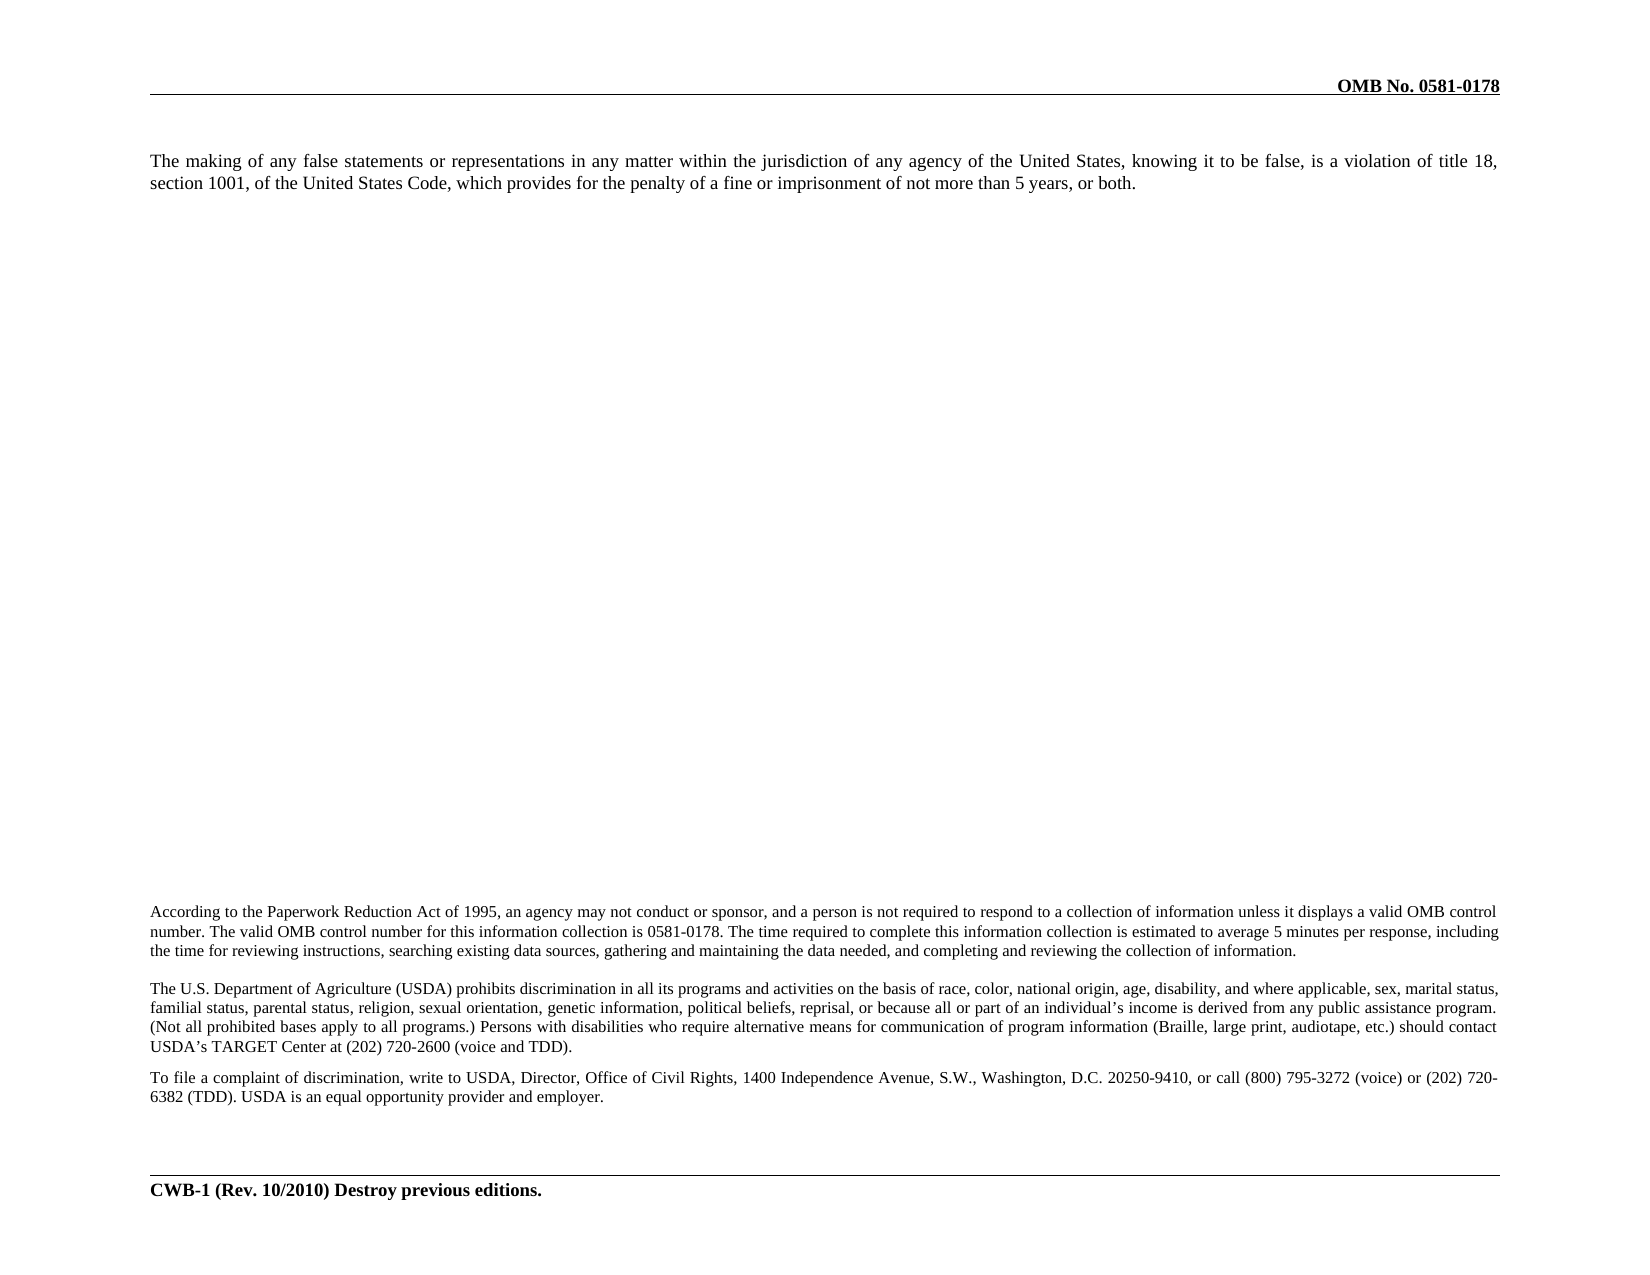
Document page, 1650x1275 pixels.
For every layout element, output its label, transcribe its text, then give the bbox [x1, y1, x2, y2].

text To file a complaint of discrimination, write to USDA, Director, Office of Civil Rights, 1400 Independence Avenue, S.W., Washington, D.C. 20250-9410, or call (800) 795-3272 (voice) or (202) 720-6382 (TDD). USDA is an equal opportunity provider and employer. [150, 1068, 1500, 1106]
text The U.S. Department of Agriculture (USDA) prohibits discrimination in all its programs and activities on the basis of race, color, national origin, age, disability, and where applicable, sex, marital status, familial status, parental status, religion, sexual orientation, genetic information, political beliefs, reprisal, or because all or part of an individual’s income is derived from any public assistance program. (Not all prohibited bases apply to all programs.) Persons with disabilities who require alternative means for communication of program information (Braille, large print, audiotape, etc.) should contact USDA’s TARGET Center at (202) 720-2600 (voice and TDD). [150, 979, 1500, 1056]
text The making of any false statements or representations in any matter within the jurisdiction of any agency of the United States, knowing it to be false, is a violation of title 18, section 1001, of the United States Code, which provides for the penalty of a fine or imprisonment of not more than 5 years, or both. [150, 150, 1500, 193]
text According to the Paperwork Reduction Act of 1995, an agency may not conduct or sponsor, and a person is not required to respond to a collection of information unless it displays a valid OMB control number. The valid OMB control number for this information collection is 0581-0178. The time required to complete this information collection is estimated to average 5 minutes per response, including the time for reviewing instructions, searching existing data sources, gathering and maintaining the data needed, and completing and reviewing the collection of information. [150, 902, 1500, 960]
